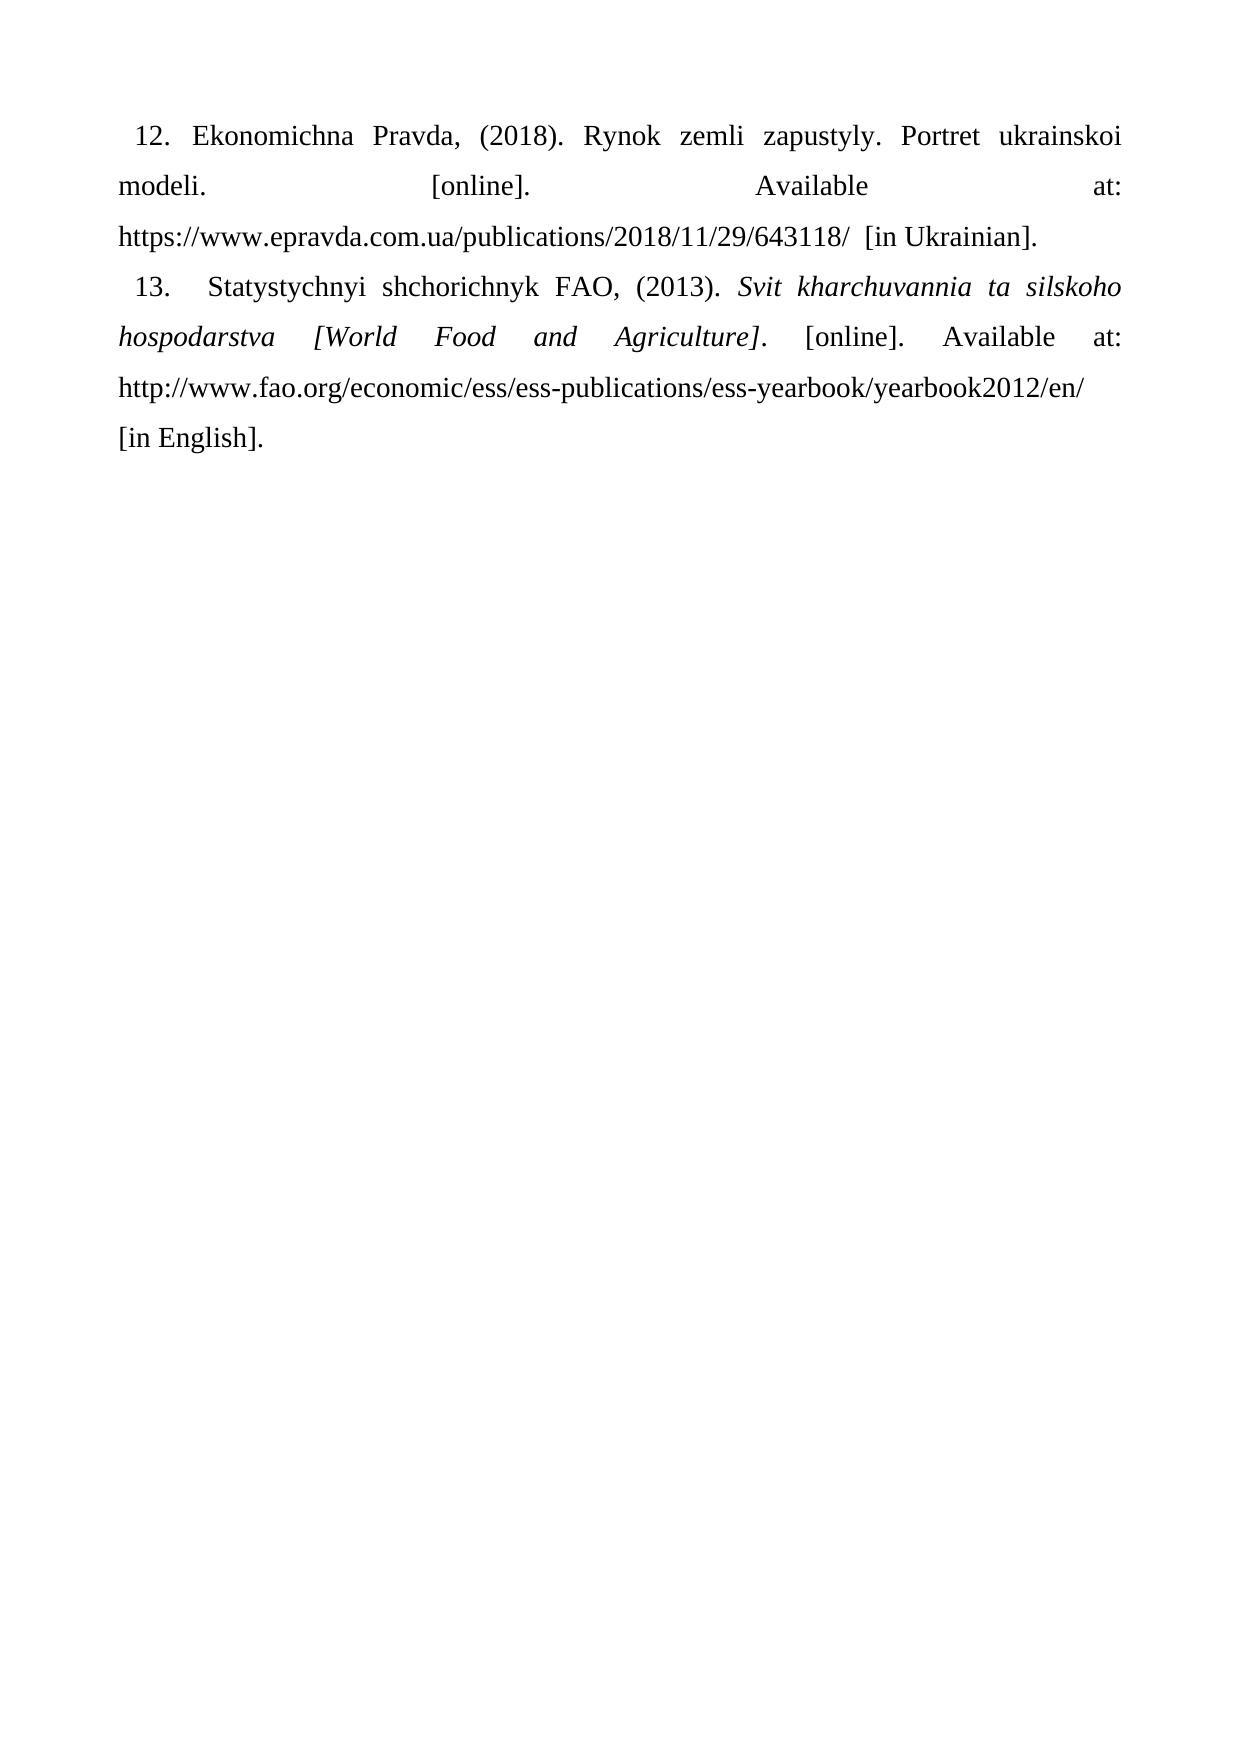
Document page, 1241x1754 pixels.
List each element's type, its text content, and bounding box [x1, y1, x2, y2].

list Ekonomichna Pravda, (2018). Rynok zemli zapustyly. Portret ukrainskoi modeli. [online]. Available at: https://www.epravda.com.ua/publications/2018/11/29/643118/ [in Ukrainian]. [118, 118, 1122, 252]
list Statystychnyi shchorichnyk FAO, (2013). Svit kharchuvannia ta silskoho hospodarstva [World Food and Agriculture]. [online]. Available at: http://www.fao.org/economic/ess/ess-publications/ess-yearbook/yearbook2012/en/ [in English]. [118, 269, 1122, 453]
